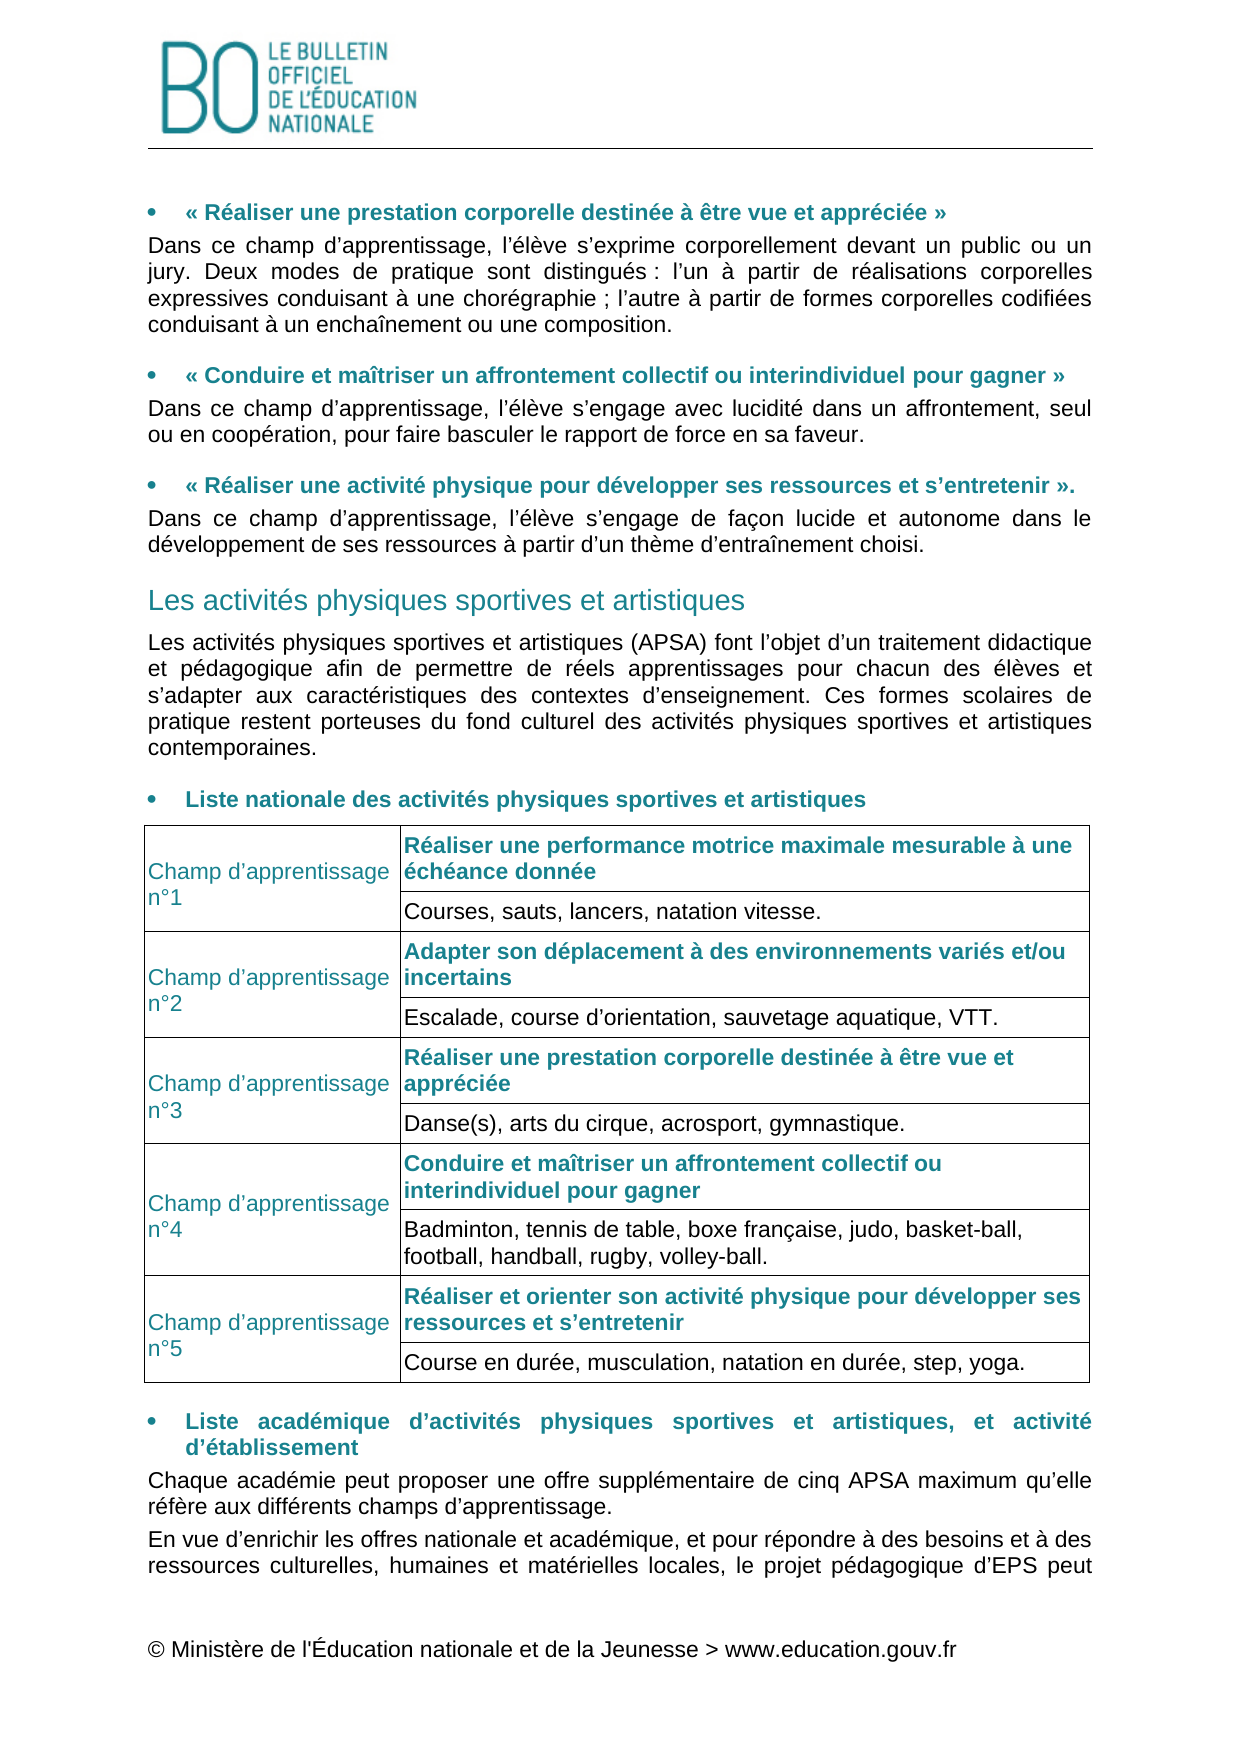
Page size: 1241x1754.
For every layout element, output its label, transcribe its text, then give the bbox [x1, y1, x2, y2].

picture [160, 20, 429, 146]
text Dans ce champ d’apprentissage, l’élève s’exprime corporellement devant un public ou un jury. Deux modes de pratique sont distingués : l’un à partir de réalisations corporelles expressives conduisant à une chorégraphie ; l’autre à partir de formes corporelles codifiées conduisant à un enchaînement ou une composition. [148, 232, 1093, 337]
text Dans ce champ d’apprentissage, l’élève s’engage de façon lucide et autonome dans le développement de ses ressources à partir d’un thème d’entraînement choisi. [148, 505, 1093, 558]
subtitle Liste nationale des activités physiques sportives et artistiques [148, 786, 1093, 812]
table_header Champ d’apprentissage n°1 [145, 826, 400, 931]
subtitle « Conduire et maîtriser un affrontement collectif ou interindividuel pour gagner » [148, 362, 1093, 388]
table_cell Adapter son déplacement à des environnements variés et/ou incertains [401, 932, 1089, 997]
subtitle « Réaliser une prestation corporelle destinée à être vue et appréciée » [148, 199, 1093, 226]
text Dans ce champ d’apprentissage, l’élève s’engage avec lucidité dans un affrontement, seul ou en coopération, pour faire basculer le rapport de force en sa faveur. [148, 395, 1093, 447]
subtitle Liste académique d’activités physiques sportives et artistiques, et activité d’établissement [148, 1408, 1093, 1460]
table_cell Champ d’apprentissage n°2 [145, 932, 400, 1037]
table_cell Champ d’apprentissage n°3 [145, 1038, 400, 1143]
table_cell Réaliser et orienter son activité physique pour développer ses ressources et s’entretenir [401, 1276, 1089, 1342]
table_cell Courses, sauts, lancers, natation vitesse. [401, 892, 1089, 931]
table_cell Escalade, course d’orientation, sauvetage aquatique, VTT. [401, 998, 1089, 1037]
text Chaque académie peut proposer une offre supplémentaire de cinq APSA maximum qu’elle réfère aux différents champs d’apprentissage. [148, 1467, 1093, 1519]
text Les activités physiques sportives et artistiques (APSA) font l’objet d’un traitement didactique et pédagogique afin de permettre de réels apprentissages pour chacun des élèves et s’adapter aux caractéristiques des contextes d’enseignement. Ces formes scolaires de pratique restent porteuses du fond culturel des activités physiques sportives et artistiques contemporaines. [148, 629, 1093, 761]
subtitle « Réaliser une activité physique pour développer ses ressources et s’entretenir ». [148, 472, 1093, 499]
table_cell Champ d’apprentissage n°5 [145, 1276, 400, 1382]
table_cell Course en durée, musculation, natation en durée, step, yoga. [401, 1343, 1089, 1382]
table_cell Conduire et maîtriser un affrontement collectif ou interindividuel pour gagner [401, 1144, 1089, 1209]
subtitle Les activités physiques sportives et artistiques [148, 583, 1093, 616]
table_header Réaliser une performance motrice maximale mesurable à une échéance donnée [401, 826, 1089, 891]
table_cell Réaliser une prestation corporelle destinée à être vue et appréciée [401, 1038, 1089, 1103]
table_cell Champ d’apprentissage n°4 [145, 1144, 400, 1275]
table_cell Danse(s), arts du cirque, acrosport, gymnastique. [401, 1104, 1089, 1143]
table_cell Badminton, tennis de table, boxe française, judo, basket-ball, football, handball, rugby, volley-ball. [401, 1210, 1089, 1275]
